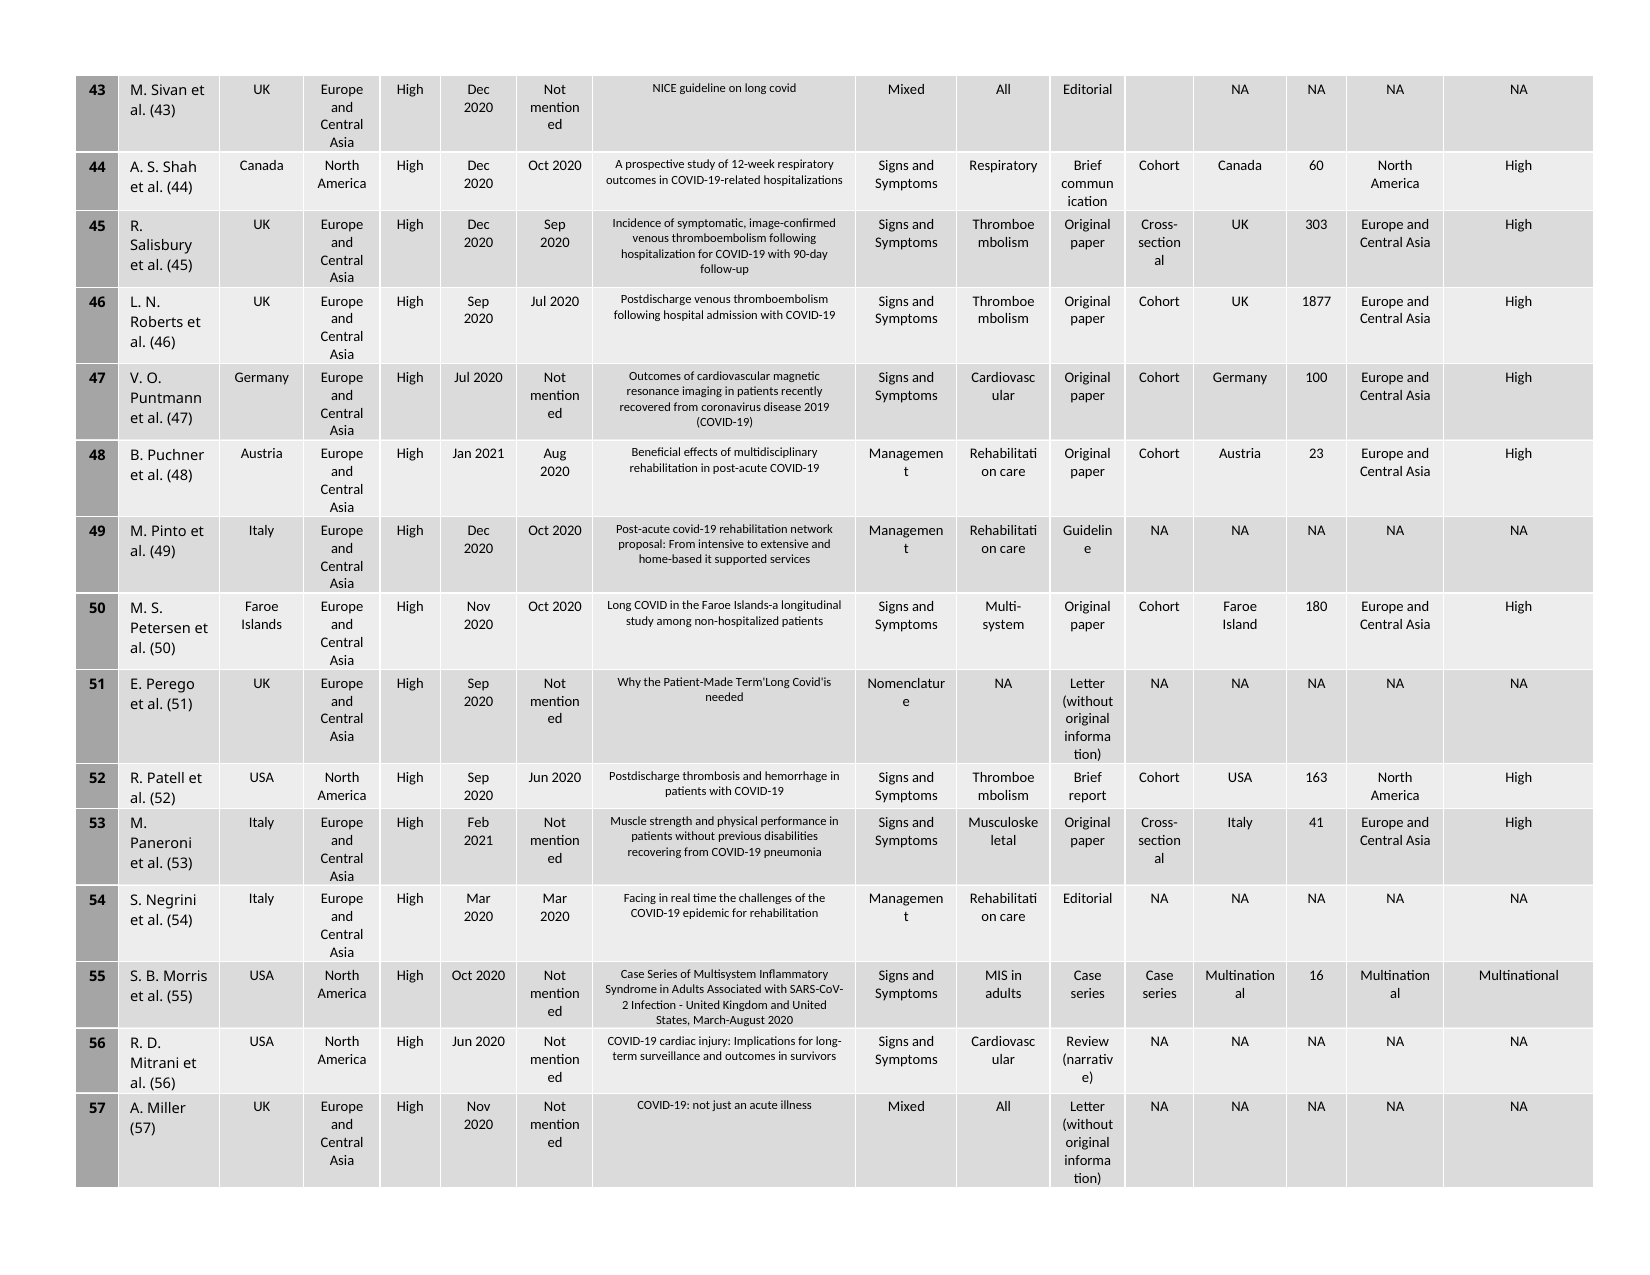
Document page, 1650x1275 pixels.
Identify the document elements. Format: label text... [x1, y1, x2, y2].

table_cell M. Paneroni et al. (53) [119, 809, 219, 884]
table_cell Europe and Central Asia [304, 594, 379, 669]
table_cell High [381, 809, 440, 884]
table_cell Letter (without original information) [1051, 670, 1124, 763]
table_cell High [381, 441, 440, 516]
table_cell MIS in adults [957, 962, 1049, 1027]
table_cell Canada [220, 153, 303, 210]
table_cell Case series [1126, 962, 1193, 1027]
table_cell Guideline [1051, 517, 1124, 592]
table_cell Multinational [1444, 962, 1593, 1027]
table_cell High [381, 517, 440, 592]
table_cell Rehabilitation care [957, 517, 1049, 592]
table_cell All [957, 1094, 1049, 1187]
table_cell M. Pinto et al. (49) [119, 517, 219, 592]
table_cell Editorial [1051, 76, 1124, 151]
table_cell North America [1347, 153, 1443, 210]
table_cell E. Perego et al. (51) [119, 670, 219, 763]
table_cell North America [304, 153, 379, 210]
table_cell Austria [1194, 441, 1286, 516]
table_cell Mar 2020 [517, 886, 592, 961]
table_cell NA [1444, 670, 1593, 763]
table_cell 303 [1287, 211, 1346, 287]
table_cell Oct 2020 [517, 517, 592, 592]
table_cell NA [1444, 886, 1593, 961]
table_cell Nov 2020 [441, 1094, 516, 1187]
table_cell Editorial [1051, 886, 1124, 961]
table_cell COVID-19 cardiac injury: Implications for long-term surveillance and outcomes in survivors [593, 1029, 855, 1092]
table_cell High [381, 594, 440, 669]
table_cell NA [1347, 1029, 1443, 1092]
table_cell Signs and Symptoms [856, 764, 956, 808]
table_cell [304, 76, 379, 151]
table_cell High [381, 962, 440, 1027]
table_cell Signs and Symptoms [856, 153, 956, 210]
table_cell 45 [76, 211, 118, 287]
table_cell NA [1444, 1029, 1593, 1092]
table_cell Nomenclature [856, 670, 956, 763]
table_cell High [1444, 594, 1593, 669]
table_cell Muscle strength and physical performance in patients without previous disabilities recovering from COVID-19 pneumonia [593, 809, 855, 884]
table_cell Europe and Central Asia [304, 886, 379, 961]
table_cell High [381, 211, 440, 287]
table_cell Brief report [1051, 764, 1124, 808]
table_cell Europe and Central Asia [1347, 441, 1443, 516]
table_cell High [1444, 764, 1593, 808]
table_cell UK [220, 288, 303, 363]
table_cell Signs and Symptoms [856, 288, 956, 363]
table_cell NA [957, 670, 1049, 763]
table_cell Europe and Central Asia [304, 1094, 379, 1187]
table_cell M. Sivan et al. (43) [119, 76, 219, 151]
table_cell Musculoskeletal [957, 809, 1049, 884]
table_cell 48 [76, 441, 118, 516]
table_cell R. Salisbury et al. (45) [119, 211, 219, 287]
table_cell Jun 2020 [441, 1029, 516, 1092]
table_cell Austria [220, 441, 303, 516]
table_cell Why the Patient-Made Term'Long Covid'is needed [593, 670, 855, 763]
table_cell Europe and Central Asia [304, 809, 379, 884]
table_cell Postdischarge venous thromboembolism following hospital admission with COVID-19 [593, 288, 855, 363]
table_cell Original paper [1051, 594, 1124, 669]
table_cell High [381, 1094, 440, 1187]
table_cell NA [1347, 1094, 1443, 1187]
table_cell 163 [1287, 764, 1346, 808]
table_cell High [381, 764, 440, 808]
table_cell Faroe Islands [220, 594, 303, 669]
table_cell Europe and Central Asia [1347, 809, 1443, 884]
table_cell 52 [76, 764, 118, 808]
table_cell Italy [220, 886, 303, 961]
table_cell Mixed [856, 76, 956, 151]
table_cell Europe and Central Asia [304, 670, 379, 763]
table_cell S. B. Morris et al. (55) [119, 962, 219, 1027]
table_cell UK [220, 211, 303, 287]
table_cell 16 [1287, 962, 1346, 1027]
table_cell 49 [76, 517, 118, 592]
table_cell Europe and Central Asia [1347, 211, 1443, 287]
table_cell Europe and Central Asia [304, 288, 379, 363]
table_cell NA [1194, 670, 1286, 763]
table_cell NA [1194, 1029, 1286, 1092]
table_cell Original paper [1051, 211, 1124, 287]
table_cell NA [1194, 517, 1286, 592]
table_cell Multi-system [957, 594, 1049, 669]
table_cell Oct 2020 [441, 962, 516, 1027]
table_cell NA [1194, 1094, 1286, 1187]
table_cell Long COVID in the Faroe Islands-a longitudinal study among non-hospitalized patients [593, 594, 855, 669]
table_cell Feb 2021 [441, 809, 516, 884]
table_cell Original paper [1051, 364, 1124, 439]
table_cell Jan 2021 [441, 441, 516, 516]
table_cell NA [1126, 1094, 1193, 1187]
table_cell Cardiovascular [957, 1029, 1049, 1092]
table_cell USA [220, 764, 303, 808]
table_cell High [381, 364, 440, 439]
table_cell NA [1287, 1029, 1346, 1092]
table_cell Management [856, 441, 956, 516]
table_cell USA [1194, 764, 1286, 808]
table_cell Canada [1194, 153, 1286, 210]
table_cell North America [304, 962, 379, 1027]
table_cell Management [856, 886, 956, 961]
table_cell High [381, 76, 440, 151]
table_cell NICE guideline on long covid [593, 76, 855, 151]
table_cell S. Negrini et al. (54) [119, 886, 219, 961]
table_cell Thromboembolism [957, 211, 1049, 287]
table_cell Italy [220, 517, 303, 592]
table_cell Cohort [1126, 288, 1193, 363]
table_cell High [1444, 288, 1593, 363]
table_cell Dec 2020 [441, 76, 516, 151]
table_cell Signs and Symptoms [856, 962, 956, 1027]
table_cell Cross-sectional [1126, 809, 1193, 884]
table_cell NA [1444, 76, 1593, 151]
table_cell Europe and Central Asia [304, 211, 379, 287]
table_cell Not mentioned [517, 962, 592, 1027]
table_cell High [381, 670, 440, 763]
table_cell Sep 2020 [441, 764, 516, 808]
table_cell UK [220, 76, 303, 151]
table_cell Management [856, 517, 956, 592]
table_cell Brief communication [1051, 153, 1124, 210]
table_cell L. N. Roberts et al. (46) [119, 288, 219, 363]
table_cell Aug 2020 [517, 441, 592, 516]
table_cell High [1444, 211, 1593, 287]
table_cell NA [1287, 517, 1346, 592]
table_cell Postdischarge thrombosis and hemorrhage in patients with COVID-19 [593, 764, 855, 808]
table_cell NA [1444, 1094, 1593, 1187]
table_cell Italy [1194, 809, 1286, 884]
table_cell Cohort [1126, 594, 1193, 669]
table_cell Europe and Central Asia [1347, 364, 1443, 439]
table_cell Nov 2020 [441, 594, 516, 669]
table_cell Not mentioned [517, 809, 592, 884]
table_cell 53 [76, 809, 118, 884]
table_cell NA [1194, 886, 1286, 961]
table_cell Europe and Central Asia [1347, 288, 1443, 363]
table_cell Respiratory [957, 153, 1049, 210]
table_cell Faroe Island [1194, 594, 1286, 669]
table_cell NA [1287, 1094, 1346, 1187]
table_cell 54 [76, 886, 118, 961]
table_cell High [1444, 809, 1593, 884]
table_cell NA [1347, 517, 1443, 592]
table_cell 51 [76, 670, 118, 763]
table_cell Sep 2020 [441, 288, 516, 363]
table_cell [1126, 76, 1193, 151]
table_cell Germany [1194, 364, 1286, 439]
table_cell Europe and Central Asia [304, 364, 379, 439]
table_cell Europe and Central Asia [304, 517, 379, 592]
table_cell COVID-19: not just an acute illness [593, 1094, 855, 1187]
table_cell Oct 2020 [517, 153, 592, 210]
table_cell Sep 2020 [441, 670, 516, 763]
table_cell High [1444, 364, 1593, 439]
table_cell North America [304, 1029, 379, 1092]
table_cell Signs and Symptoms [856, 1029, 956, 1092]
table_cell Oct 2020 [517, 594, 592, 669]
table_cell NA [1347, 886, 1443, 961]
table_cell Mixed [856, 1094, 956, 1187]
table_cell A. Miller (57) [119, 1094, 219, 1187]
table_cell Original paper [1051, 441, 1124, 516]
table_cell NA [1126, 886, 1193, 961]
table_cell Thromboembolism [957, 288, 1049, 363]
table_cell Letter (without original information) [1051, 1094, 1124, 1187]
table_cell Europe and Central Asia [304, 441, 379, 516]
table_cell Original paper [1051, 288, 1124, 363]
table_cell 180 [1287, 594, 1346, 669]
table_cell 23 [1287, 441, 1346, 516]
table_cell Beneficial effects of multidisciplinary rehabilitation in post-acute COVID-19 [593, 441, 855, 516]
table_cell Rehabilitation care [957, 886, 1049, 961]
table_cell Cohort [1126, 764, 1193, 808]
table_cell Cross-sectional [1126, 211, 1193, 287]
table_cell R. D. Mitrani et al. (56) [119, 1029, 219, 1092]
table_cell Post-acute covid-19 rehabilitation network proposal: From intensive to extensive and home-based it supported services [593, 517, 855, 592]
table_cell Cardiovascular [957, 364, 1049, 439]
table_cell Cohort [1126, 364, 1193, 439]
table_cell 41 [1287, 809, 1346, 884]
table_cell V. O. Puntmann et al. (47) [119, 364, 219, 439]
table_cell 55 [76, 962, 118, 1027]
table_cell NA [1287, 886, 1346, 961]
table_cell Jul 2020 [441, 364, 516, 439]
table_cell Signs and Symptoms [856, 594, 956, 669]
table_cell Mar 2020 [441, 886, 516, 961]
table_cell UK [1194, 288, 1286, 363]
table_cell Cohort [1126, 441, 1193, 516]
table_cell Thromboembolism [957, 764, 1049, 808]
table_cell NA [1126, 670, 1193, 763]
table_cell A prospective study of 12-week respiratory outcomes in COVID-19-related hospitalizations [593, 153, 855, 210]
table_cell Jun 2020 [517, 764, 592, 808]
table_cell M. S. Petersen et al. (50) [119, 594, 219, 669]
table_cell Dec 2020 [441, 153, 516, 210]
table_cell Signs and Symptoms [856, 211, 956, 287]
table_cell Germany [220, 364, 303, 439]
table_cell NA [1194, 76, 1286, 151]
table_cell Not mentioned [517, 1029, 592, 1092]
table_cell B. Puchner et al. (48) [119, 441, 219, 516]
table_cell 1877 [1287, 288, 1346, 363]
table_cell North America [1347, 764, 1443, 808]
table_cell 44 [76, 153, 118, 210]
table_cell Not mentioned [517, 76, 592, 151]
table_cell Not mentioned [517, 670, 592, 763]
table_cell Jul 2020 [517, 288, 592, 363]
table_cell UK [220, 670, 303, 763]
table_cell 50 [76, 594, 118, 669]
table_cell High [381, 153, 440, 210]
table_cell R. Patell et al. (52) [119, 764, 219, 808]
table_cell Italy [220, 809, 303, 884]
table_cell UK [1194, 211, 1286, 287]
table_cell Original paper [1051, 809, 1124, 884]
table_cell Rehabilitation care [957, 441, 1049, 516]
table_cell Outcomes of cardiovascular magnetic resonance imaging in patients recently recovered from coronavirus disease 2019 (COVID-19) [593, 364, 855, 439]
table_cell Case series [1051, 962, 1124, 1027]
table_cell Multinational [1347, 962, 1443, 1027]
table_cell Europe and Central Asia [1347, 594, 1443, 669]
table_cell NA [1444, 517, 1593, 592]
table_cell Signs and Symptoms [856, 364, 956, 439]
table_cell UK [220, 1094, 303, 1187]
table_cell NA [1287, 76, 1346, 151]
table_cell Cohort [1126, 153, 1193, 210]
table_cell 43 [76, 76, 118, 151]
table_cell Signs and Symptoms [856, 809, 956, 884]
table_cell Incidence of symptomatic, image-confirmed venous thromboembolism following hospitalization for COVID-19 with 90-day follow-up [593, 211, 855, 287]
table_cell Facing in real time the challenges of the COVID-19 epidemic for rehabilitation [593, 886, 855, 961]
table_cell 47 [76, 364, 118, 439]
table_cell 100 [1287, 364, 1346, 439]
table_cell Sep 2020 [517, 211, 592, 287]
table_cell All [957, 76, 1049, 151]
table_cell Dec 2020 [441, 517, 516, 592]
table_cell 46 [76, 288, 118, 363]
table_cell High [1444, 441, 1593, 516]
table_cell High [381, 886, 440, 961]
table_cell Case Series of Multisystem Inflammatory Syndrome in Adults Associated with SARS-CoV-2 Infection - United Kingdom and United States, March-August 2020 [593, 962, 855, 1027]
table_cell NA [1126, 517, 1193, 592]
table_cell NA [1347, 670, 1443, 763]
table_cell 57 [76, 1094, 118, 1187]
table_cell NA [1347, 76, 1443, 151]
table_cell Multinational [1194, 962, 1286, 1027]
table_cell North America [304, 764, 379, 808]
table_cell Not mentioned [517, 1094, 592, 1187]
table_cell Review (narrative) [1051, 1029, 1124, 1092]
table_cell NA [1287, 670, 1346, 763]
table_cell 56 [76, 1029, 118, 1092]
table_cell NA [1126, 1029, 1193, 1092]
table_cell A. S. Shah et al. (44) [119, 153, 219, 210]
table_cell Not mentioned [517, 364, 592, 439]
table_cell USA [220, 1029, 303, 1092]
table_cell High [381, 1029, 440, 1092]
table_cell High [1444, 153, 1593, 210]
table_cell 60 [1287, 153, 1346, 210]
table_cell High [381, 288, 440, 363]
table_cell USA [220, 962, 303, 1027]
table_cell Dec 2020 [441, 211, 516, 287]
